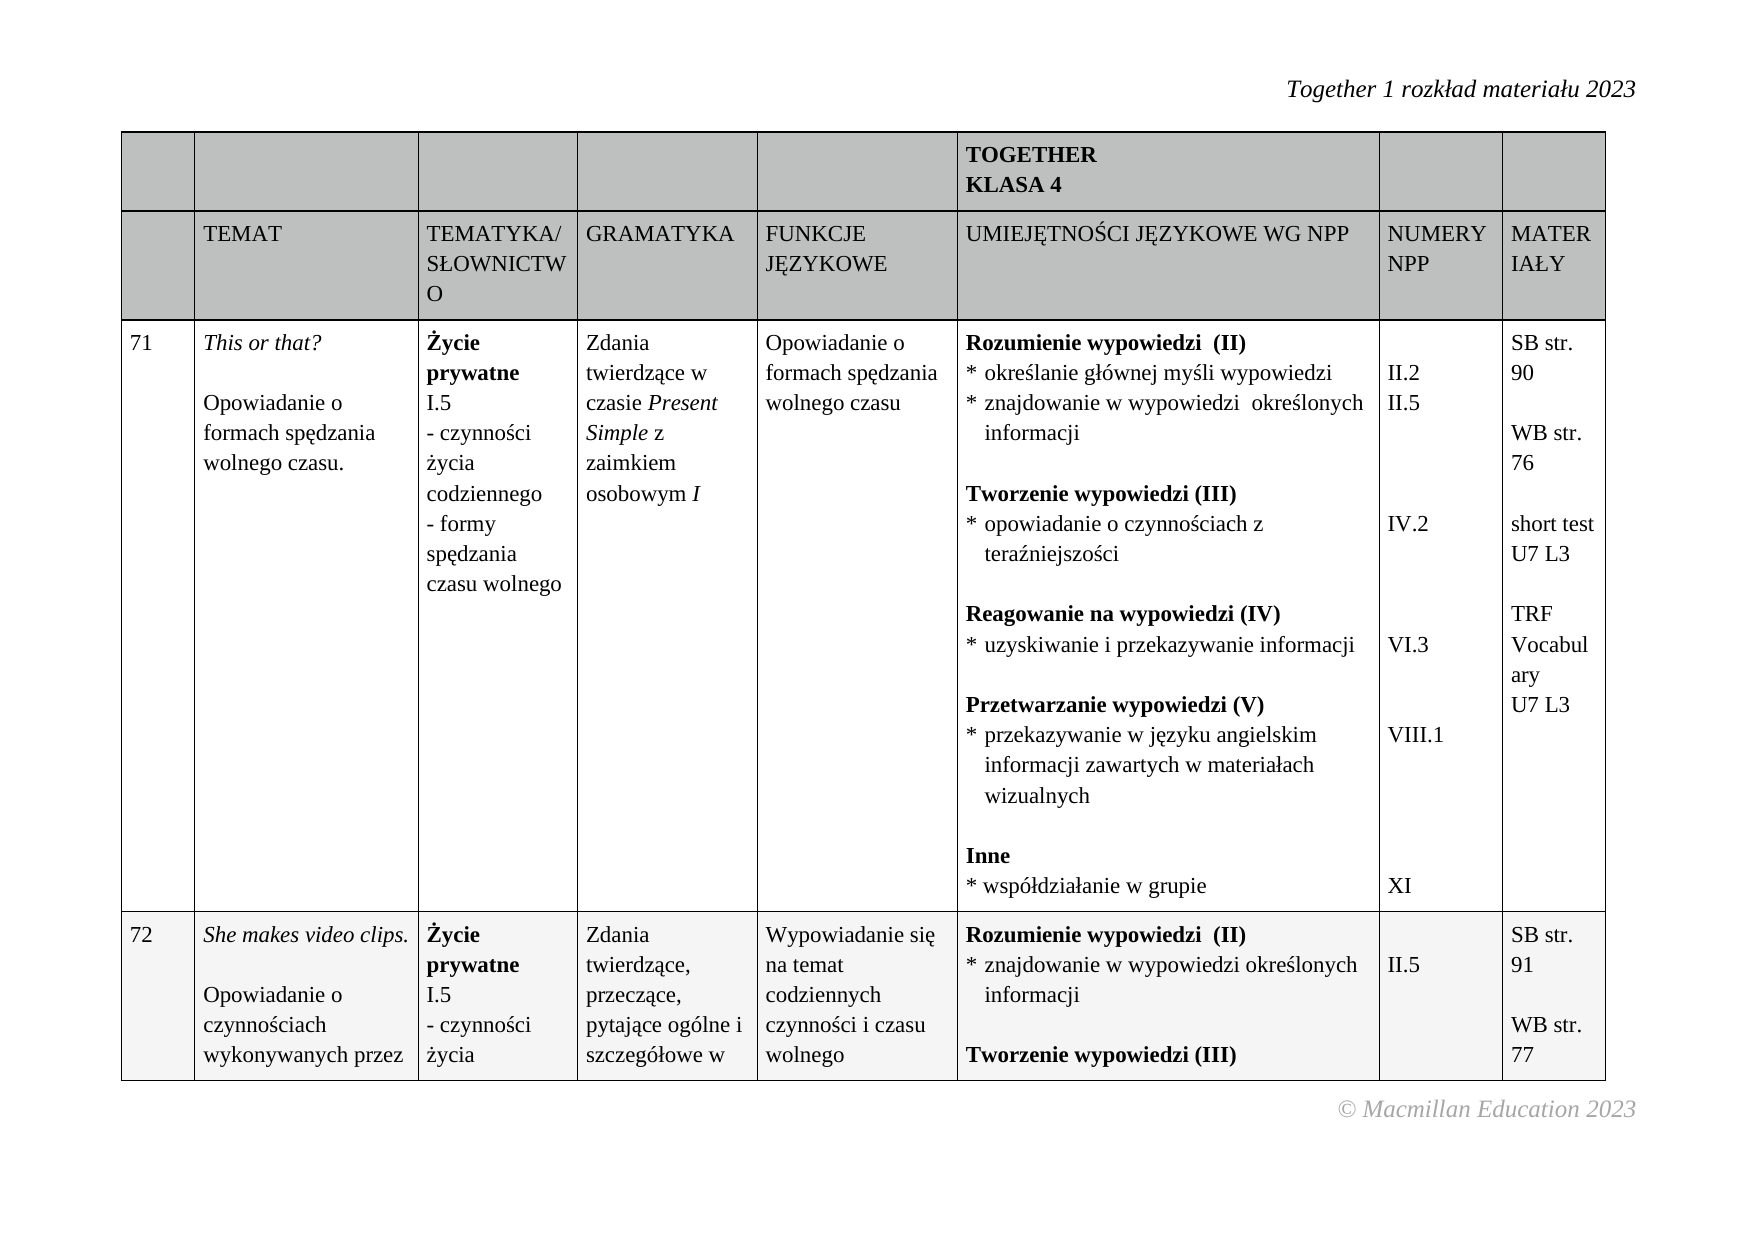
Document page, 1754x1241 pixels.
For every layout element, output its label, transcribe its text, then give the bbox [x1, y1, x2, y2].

table_cell Życie prywatne I.5 - czynności życia codziennego - formy spędzania czasu wolnego [419, 321, 577, 911]
table_cell FUNKCJE JĘZYKOWE [758, 212, 957, 319]
table_header TOGETHER KLASA 4 [958, 133, 1379, 210]
table_cell 71 [122, 321, 194, 911]
table_cell II.2 II.5 IV.2 VI.3 VIII.1 XI [1380, 321, 1502, 911]
table_cell [122, 212, 194, 319]
table_header [195, 133, 418, 210]
table_cell Zdania twierdzące w czasie Present Simple z zaimkiem osobowym I [578, 321, 757, 911]
table_cell This or that? Opowiadanie o formach spędzania wolnego czasu. [195, 321, 418, 911]
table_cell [195, 912, 418, 1080]
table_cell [419, 912, 577, 1080]
table_header [578, 133, 757, 210]
table_header [419, 133, 577, 210]
table_header [122, 133, 194, 210]
table_cell II.5 IV.2 VI.3 VIII.2 XI [1380, 912, 1502, 1080]
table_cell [578, 912, 757, 1080]
table_cell MATERIAŁY [1503, 212, 1605, 319]
table_cell UMIEJĘTNOŚCI JĘZYKOWE WG NPP [958, 212, 1379, 319]
table_cell GRAMATYKA [578, 212, 757, 319]
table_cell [958, 912, 1379, 1080]
table_cell NUMERY NPP [1380, 212, 1502, 319]
table_cell Rozumienie wypowiedzi (II) określanie głównej myśli wypowiedzi znajdowanie w wypowiedzi określonych informacji Tworzenie wypowiedzi (III) opowiadanie o czynnościach z teraźniejszości Reagowanie na wypowiedzi (IV) uzyskiwanie i przekazywanie informacji Przetwarzanie wypowiedzi (V) przekazywanie w języku angielskim informacji zawartych w materiałach wizualnych Inne * współdziałanie w grupie [958, 321, 1379, 911]
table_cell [758, 912, 957, 1080]
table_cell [1503, 912, 1605, 1080]
table_header [1380, 133, 1502, 210]
table_cell Opowiadanie o formach spędzania wolnego czasu [758, 321, 957, 911]
table_cell SB str. 90 WB str. 76 short test U7 L3 TRF Vocabulary U7 L3 [1503, 321, 1605, 911]
table_cell TEMATYKA/SŁOWNICTWO [419, 212, 577, 319]
table_cell 72 [122, 912, 194, 1080]
table_header [1503, 133, 1605, 210]
table_cell TEMAT [195, 212, 418, 319]
table_header [758, 133, 957, 210]
